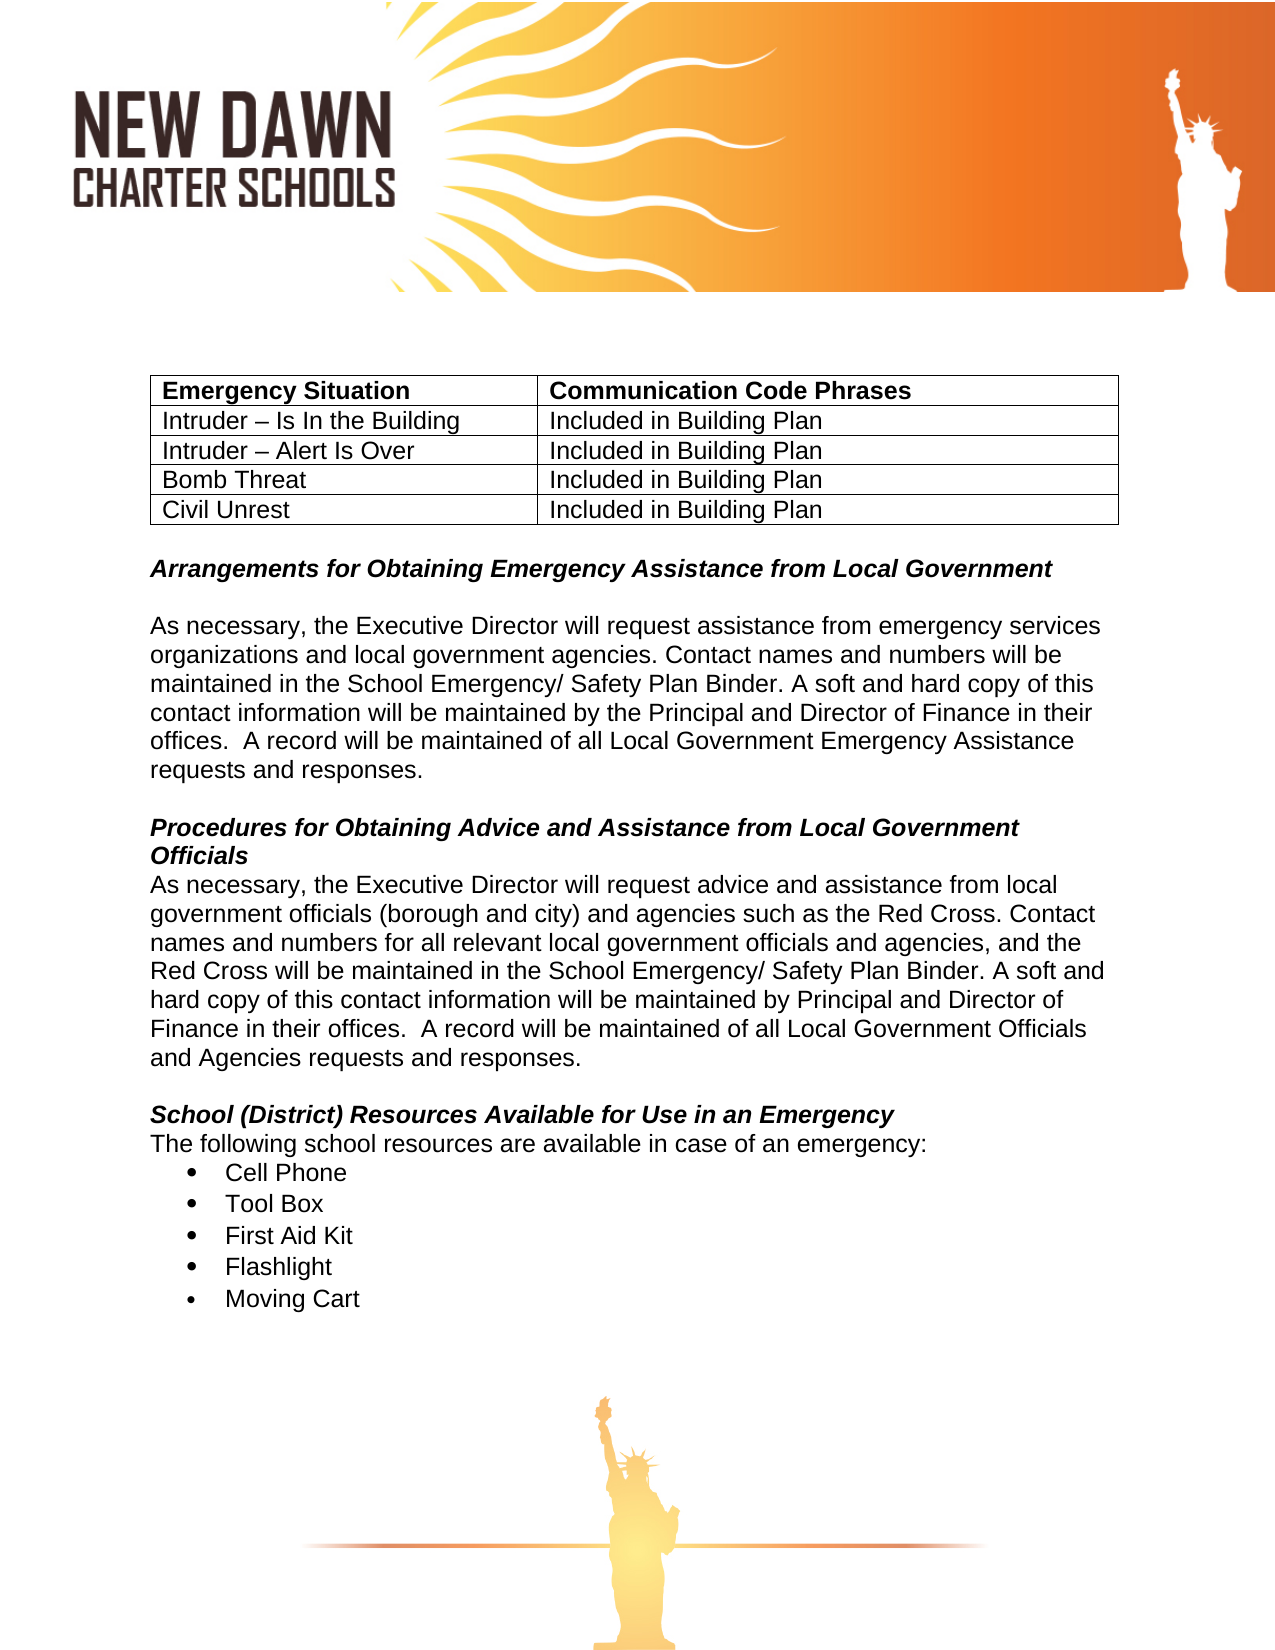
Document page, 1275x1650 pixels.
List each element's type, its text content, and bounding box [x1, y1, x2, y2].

list Flashlight [187, 1252, 1125, 1281]
table_cell Included in Building Plan [538, 436, 1118, 464]
table_cell Intruder – Alert Is Over [151, 436, 537, 464]
text Procedures for Obtaining Advice and Assistance from Local Government Officials [150, 812, 1125, 870]
picture [150, 1389, 1125, 1650]
table_cell Included in Building Plan [538, 406, 1118, 434]
list First Aid Kit [187, 1221, 1125, 1249]
text As necessary, the Executive Director will request advice and assistance from local government officials (borough and city) and agencies such as the Red Cross. Contact names and numbers for all relevant local government officials and agencies, and the Red Cross will be maintained in the School Emergency/ Safety Plan Binder. A soft and hard copy of this contact information will be maintained by Principal and Director of Finance in their offices. A record will be maintained of all Local Government Officials and Agencies requests and responses. [150, 870, 1125, 1071]
table_header Communication Code Phrases [538, 376, 1118, 405]
list Cell Phone [187, 1157, 1125, 1186]
text Arrangements for Obtaining Emergency Assistance from Local Government [150, 554, 1125, 582]
picture [0, 2, 1275, 292]
table_cell Included in Building Plan [538, 465, 1118, 494]
list Moving Cart [187, 1284, 1125, 1312]
text School (District) Resources Available for Use in an Emergency [150, 1100, 1125, 1129]
table_cell Civil Unrest [151, 495, 537, 524]
table_header Emergency Situation [151, 376, 537, 405]
table_cell Included in Building Plan [538, 495, 1118, 524]
list Tool Box [187, 1189, 1125, 1218]
table_cell Intruder – Is In the Building [151, 406, 537, 434]
table_cell Bomb Threat [151, 465, 537, 494]
text The following school resources are available in case of an emergency: [150, 1129, 1125, 1157]
text As necessary, the Executive Director will request assistance from emergency services organizations and local government agencies. Contact names and numbers will be maintained in the School Emergency/ Safety Plan Binder. A soft and hard copy of this contact information will be maintained by the Principal and Director of Finance in their offices. A record will be maintained of all Local Government Emergency Assistance requests and responses. [150, 611, 1125, 784]
